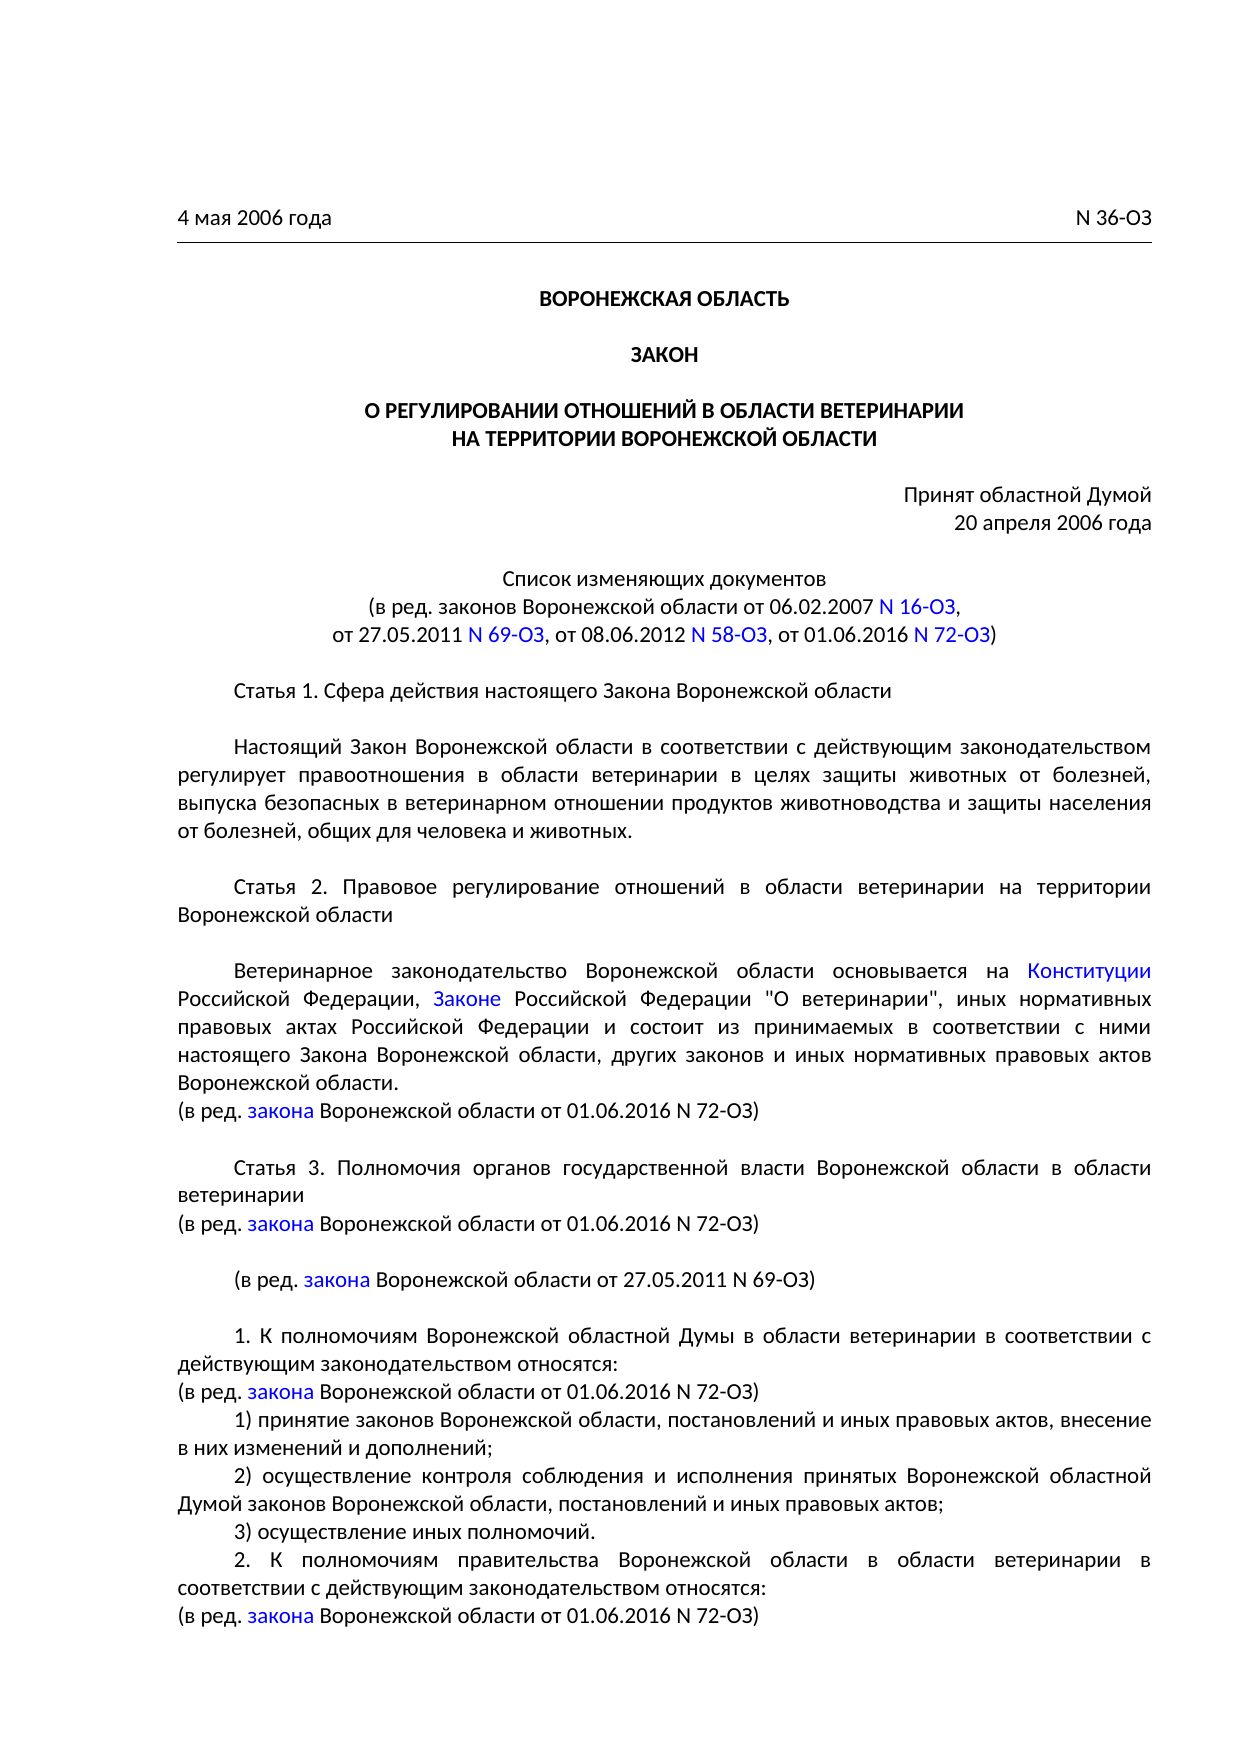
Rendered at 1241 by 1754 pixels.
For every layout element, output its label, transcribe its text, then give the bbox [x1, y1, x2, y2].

text 2) осуществление контроля соблюдения и исполнения принятых Воронежской областной Думой законов Воронежской области, постановлений и иных правовых актов; [177, 1461, 1152, 1517]
table_header 4 мая 2006 года [177, 203, 664, 231]
title ВОРОНЕЖСКАЯ ОБЛАСТЬ [177, 284, 1152, 312]
text (в ред. закона Воронежской области от 01.06.2016 N 72-ОЗ) [177, 1377, 1152, 1405]
text (в ред. закона Воронежской области от 27.05.2011 N 69-ОЗ) [177, 1265, 1152, 1293]
text 1. К полномочиям Воронежской областной Думы в области ветеринарии в соответствии с действующим законодательством относятся: [177, 1321, 1152, 1377]
title О РЕГУЛИРОВАНИИ ОТНОШЕНИЙ В ОБЛАСТИ ВЕТЕРИНАРИИ [177, 396, 1152, 424]
text Принят областной Думой [177, 480, 1152, 508]
text 1) принятие законов Воронежской области, постановлений и иных правовых актов, внесение в них изменений и дополнений; [177, 1405, 1152, 1461]
text (в ред. законов Воронежской области от 06.02.2007 N 16-ОЗ, [177, 592, 1152, 620]
text (в ред. закона Воронежской области от 01.06.2016 N 72-ОЗ) [177, 1097, 1152, 1124]
text Список изменяющих документов [177, 564, 1152, 592]
title ЗАКОН [177, 340, 1152, 368]
table_header N 36-ОЗ [664, 203, 1152, 231]
text Статья 2. Правовое регулирование отношений в области ветеринарии на территории Воронежской области [177, 872, 1152, 928]
title НА ТЕРРИТОРИИ ВОРОНЕЖСКОЙ ОБЛАСТИ [177, 424, 1152, 452]
text Ветеринарное законодательство Воронежской области основывается на Конституции Российской Федерации, Законе Российской Федерации "О ветеринарии", иных нормативных правовых актах Российской Федерации и состоит из принимаемых в соответствии с ними настоящего Закона Воронежской области, других законов и иных нормативных правовых актов Воронежской области. [177, 956, 1152, 1097]
text 20 апреля 2006 года [177, 508, 1152, 536]
text 3) осуществление иных полномочий. [177, 1517, 1152, 1545]
text от 27.05.2011 N 69-ОЗ, от 08.06.2012 N 58-ОЗ, от 01.06.2016 N 72-ОЗ) [177, 620, 1152, 648]
text (в ред. закона Воронежской области от 01.06.2016 N 72-ОЗ) [177, 1209, 1152, 1237]
text Настоящий Закон Воронежской области в соответствии с действующим законодательством регулирует правоотношения в области ветеринарии в целях защиты животных от болезней, выпуска безопасных в ветеринарном отношении продуктов животноводства и защиты населения от болезней, общих для человека и животных. [177, 732, 1152, 844]
text Статья 3. Полномочия органов государственной власти Воронежской области в области ветеринарии [177, 1153, 1152, 1209]
text Статья 1. Сфера действия настоящего Закона Воронежской области [177, 676, 1152, 704]
text 2. К полномочиям правительства Воронежской области в области ветеринарии в соответствии с действующим законодательством относятся: [177, 1545, 1152, 1601]
text (в ред. закона Воронежской области от 01.06.2016 N 72-ОЗ) [177, 1601, 1152, 1629]
